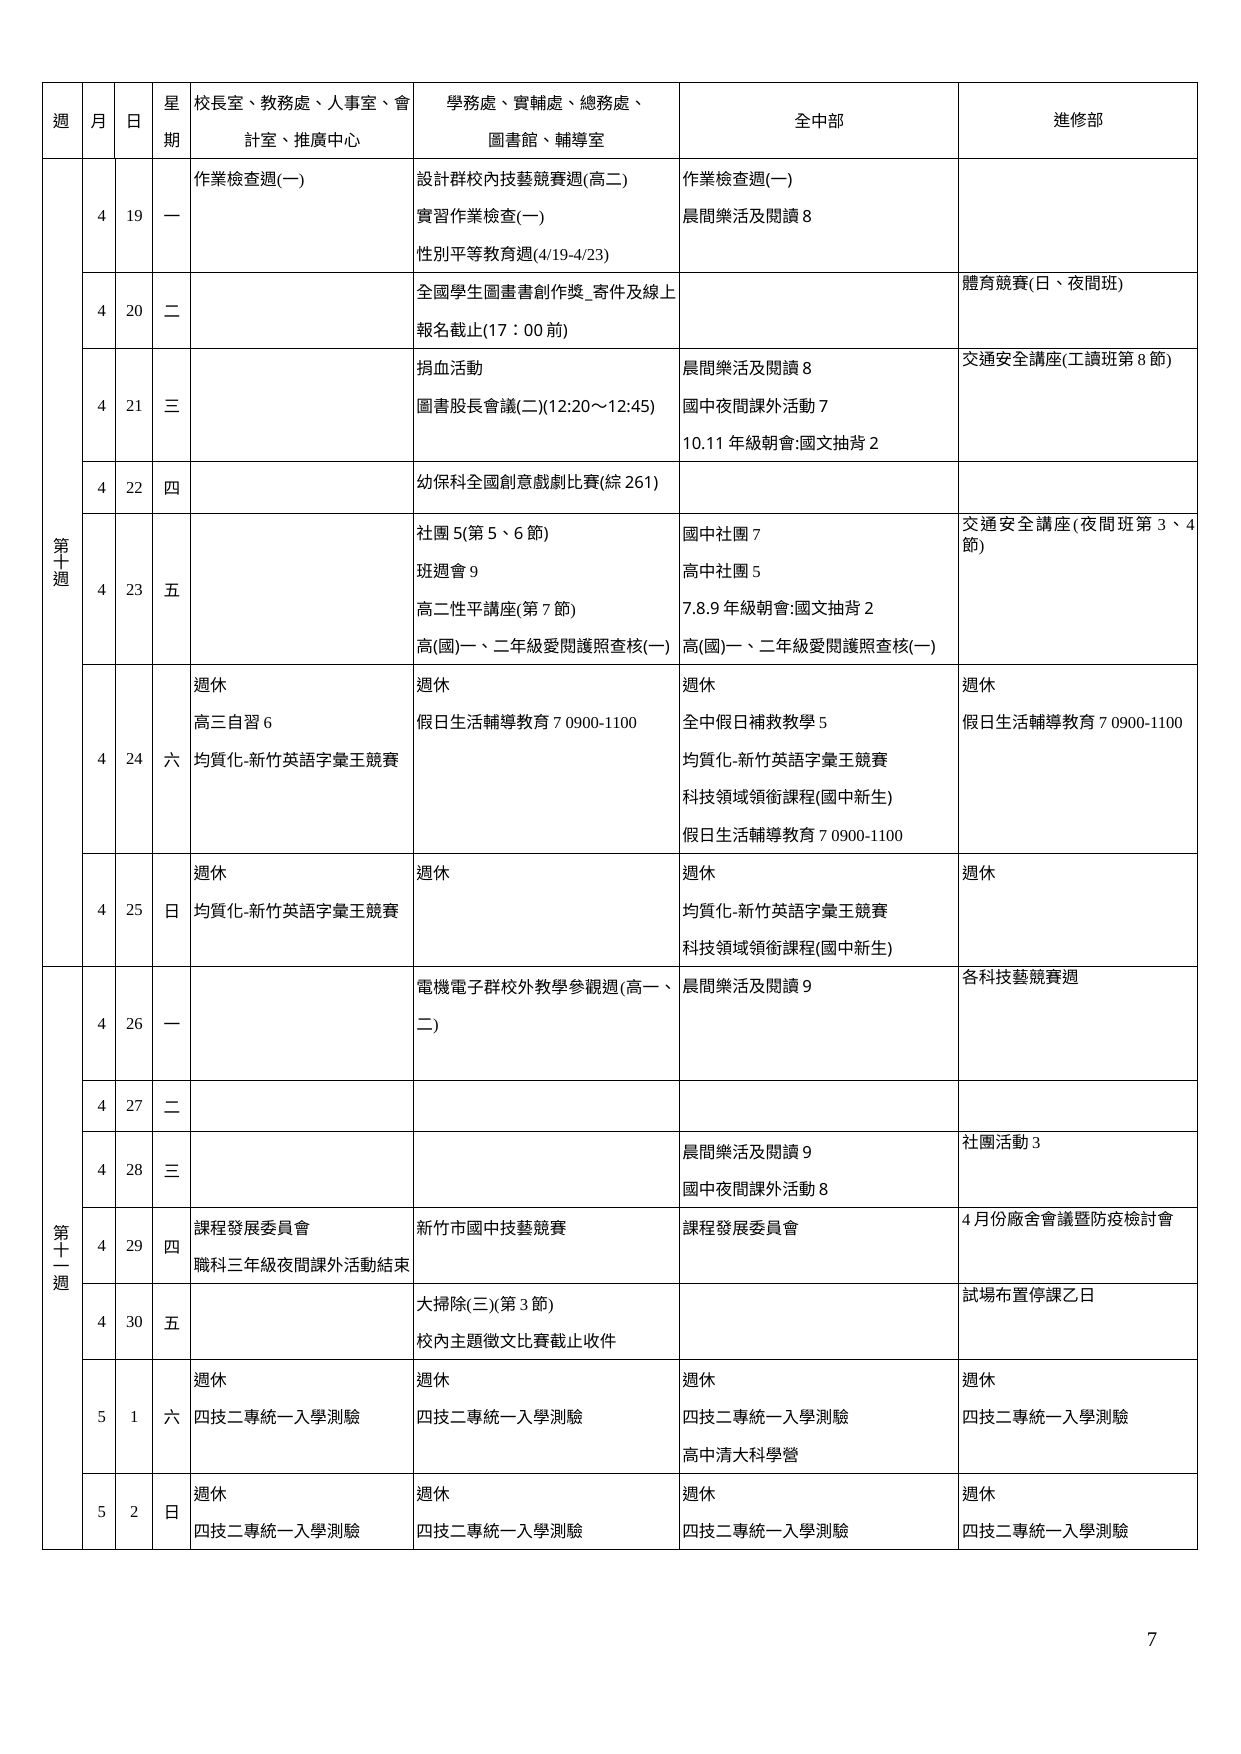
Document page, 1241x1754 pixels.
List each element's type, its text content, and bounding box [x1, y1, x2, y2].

table_cell 國中社團7 高中社團5 7.8.9年級朝會:國文抽背2 高(國)一、二年級愛閱護照查核(一) [680, 514, 958, 664]
table_cell 週休 高三自習6 均質化-新竹英語字彙王競賽 [191, 665, 413, 852]
table_cell 週休 假日生活輔導教育7 0900-1100 [959, 665, 1197, 852]
table_header 學務處、實輔處、總務處、 圖書館、輔導室 [414, 83, 679, 158]
table_cell 1 [116, 1360, 152, 1473]
table_header 全中部 [680, 83, 958, 158]
table_cell 週休 均質化-新竹英語字彙王競賽 [191, 854, 413, 966]
table_header 校長室、教務處、人事室、會計室、推廣中心 [191, 83, 413, 158]
table_cell 週休 四技二專統一入學測驗 高中清大科學營 [680, 1360, 958, 1473]
table_cell 4 [83, 967, 115, 1079]
table_cell 設計群校內技藝競賽週(高二) 實習作業檢查(一) 性別平等教育週(4/19-4/23) [414, 159, 679, 272]
table_cell 三 [153, 349, 190, 461]
table_cell [191, 462, 413, 513]
table_cell 4 [83, 462, 115, 513]
table_cell 24 [116, 665, 152, 852]
table_cell 一 [153, 159, 190, 272]
table_cell 捐血活動 圖書股長會議(二)(12:20～12:45) [414, 349, 679, 461]
table_cell [959, 462, 1197, 513]
table_cell 一 [153, 967, 190, 1079]
table_cell 4 [83, 854, 115, 966]
table_cell [191, 1132, 413, 1207]
table_cell 4 [83, 514, 115, 664]
table_cell 週休 均質化-新竹英語字彙王競賽 科技領域領銜課程(國中新生) [680, 854, 958, 966]
table_cell 晨間樂活及閱讀9 國中夜間課外活動8 [680, 1132, 958, 1207]
table_cell 三 [153, 1132, 190, 1207]
table_cell 週休 四技二專統一入學測驗 [191, 1474, 413, 1549]
table_cell 交通安全講座(工讀班第8節) [959, 349, 1197, 461]
table_cell 5 [83, 1360, 115, 1473]
table_cell 日 [153, 854, 190, 966]
table_cell 週休 [414, 854, 679, 966]
table_cell 晨間樂活及閱讀8 國中夜間課外活動7 10.11年級朝會:國文抽背2 [680, 349, 958, 461]
table_cell 週休 四技二專統一入學測驗 [959, 1474, 1197, 1549]
table_header 星期 [153, 83, 190, 158]
table_cell 四 [153, 462, 190, 513]
table_cell 第十週 [43, 159, 82, 966]
table_cell 社團活動3 [959, 1132, 1197, 1207]
table_cell 週休 四技二專統一入學測驗 [191, 1360, 413, 1473]
table_header 月 [83, 83, 114, 158]
table_cell [680, 1081, 958, 1131]
table_cell [414, 1132, 679, 1207]
table_header 週 [43, 83, 82, 158]
table_cell 週休 全中假日補救教學5 均質化-新竹英語字彙王競賽 科技領域領銜課程(國中新生) 假日生活輔導教育7 0900-1100 [680, 665, 958, 852]
table_cell 二 [153, 1081, 190, 1131]
table_cell [959, 159, 1197, 272]
table_cell 大掃除(三)(第3節) 校內主題徵文比賽截止收件 [414, 1284, 679, 1359]
table_cell 體育競賽(日、夜間班) [959, 273, 1197, 348]
table_cell 29 [116, 1208, 152, 1283]
table_cell [959, 1081, 1197, 1131]
table_cell [680, 462, 958, 513]
table_cell [191, 967, 413, 1079]
table_cell 4月份廠舍會議暨防疫檢討會 [959, 1208, 1197, 1283]
table_cell 4 [83, 665, 115, 852]
table_cell 22 [116, 462, 152, 513]
table_cell [414, 1081, 679, 1131]
table_cell 26 [116, 967, 152, 1079]
table_cell 課程發展委員會 [680, 1208, 958, 1283]
table_cell 週休 四技二專統一入學測驗 [959, 1360, 1197, 1473]
table_cell 週休 四技二專統一入學測驗 [680, 1474, 958, 1549]
table_cell 2 [116, 1474, 152, 1549]
table_cell 週休 假日生活輔導教育7 0900-1100 [414, 665, 679, 852]
table_cell 試場布置停課乙日 [959, 1284, 1197, 1359]
table_cell [680, 1284, 958, 1359]
table_cell 4 [83, 1284, 115, 1359]
table_cell 5 [83, 1474, 115, 1549]
table_cell 30 [116, 1284, 152, 1359]
table_cell 週休 [959, 854, 1197, 966]
table_cell 作業檢查週(一) 晨間樂活及閱讀8 [680, 159, 958, 272]
table_cell 週休 四技二專統一入學測驗 [414, 1360, 679, 1473]
table_header 進修部 [959, 83, 1197, 158]
table_cell [191, 349, 413, 461]
table_cell 19 [116, 159, 152, 272]
table_cell 四 [153, 1208, 190, 1283]
table_cell [191, 273, 413, 348]
table_cell 28 [116, 1132, 152, 1207]
table_cell 4 [83, 159, 115, 272]
table_cell 五 [153, 514, 190, 664]
table_cell 六 [153, 665, 190, 852]
table_cell 4 [83, 1132, 115, 1207]
table_cell 交通安全講座(夜間班第3、4節) [959, 514, 1197, 664]
table_cell 電機電子群校外教學參觀週(高一、二) [414, 967, 679, 1079]
table_cell 作業檢查週(一) [191, 159, 413, 272]
table_cell 六 [153, 1360, 190, 1473]
table_cell 新竹市國中技藝競賽 [414, 1208, 679, 1283]
table_cell 週休 四技二專統一入學測驗 [414, 1474, 679, 1549]
table_cell 課程發展委員會 職科三年級夜間課外活動結束 [191, 1208, 413, 1283]
table_cell 25 [116, 854, 152, 966]
table_cell 五 [153, 1284, 190, 1359]
table_cell 晨間樂活及閱讀9 [680, 967, 958, 1079]
table_cell [191, 514, 413, 664]
table_cell [191, 1284, 413, 1359]
table_cell 各科技藝競賽週 [959, 967, 1197, 1079]
table_cell [191, 1081, 413, 1131]
table_cell 4 [83, 273, 115, 348]
table_cell 27 [116, 1081, 152, 1131]
table_cell 4 [83, 1081, 115, 1131]
table_cell 4 [83, 349, 115, 461]
table_cell [680, 273, 958, 348]
table_cell 21 [116, 349, 152, 461]
table_header 日 [115, 83, 152, 158]
table_cell 二 [153, 273, 190, 348]
table_cell 4 [83, 1208, 115, 1283]
table_cell 幼保科全國創意戲劇比賽(綜261) [414, 462, 679, 513]
table_cell 日 [153, 1474, 190, 1549]
table_cell 第十一週 [43, 967, 82, 1549]
table_cell 23 [116, 514, 152, 664]
table_cell 社團5(第5、6節) 班週會9 高二性平講座(第7節) 高(國)一、二年級愛閱護照查核(一) [414, 514, 679, 664]
table_cell 全國學生圖畫書創作獎_寄件及線上報名截止(17：00前) [414, 273, 679, 348]
table_cell 20 [116, 273, 152, 348]
